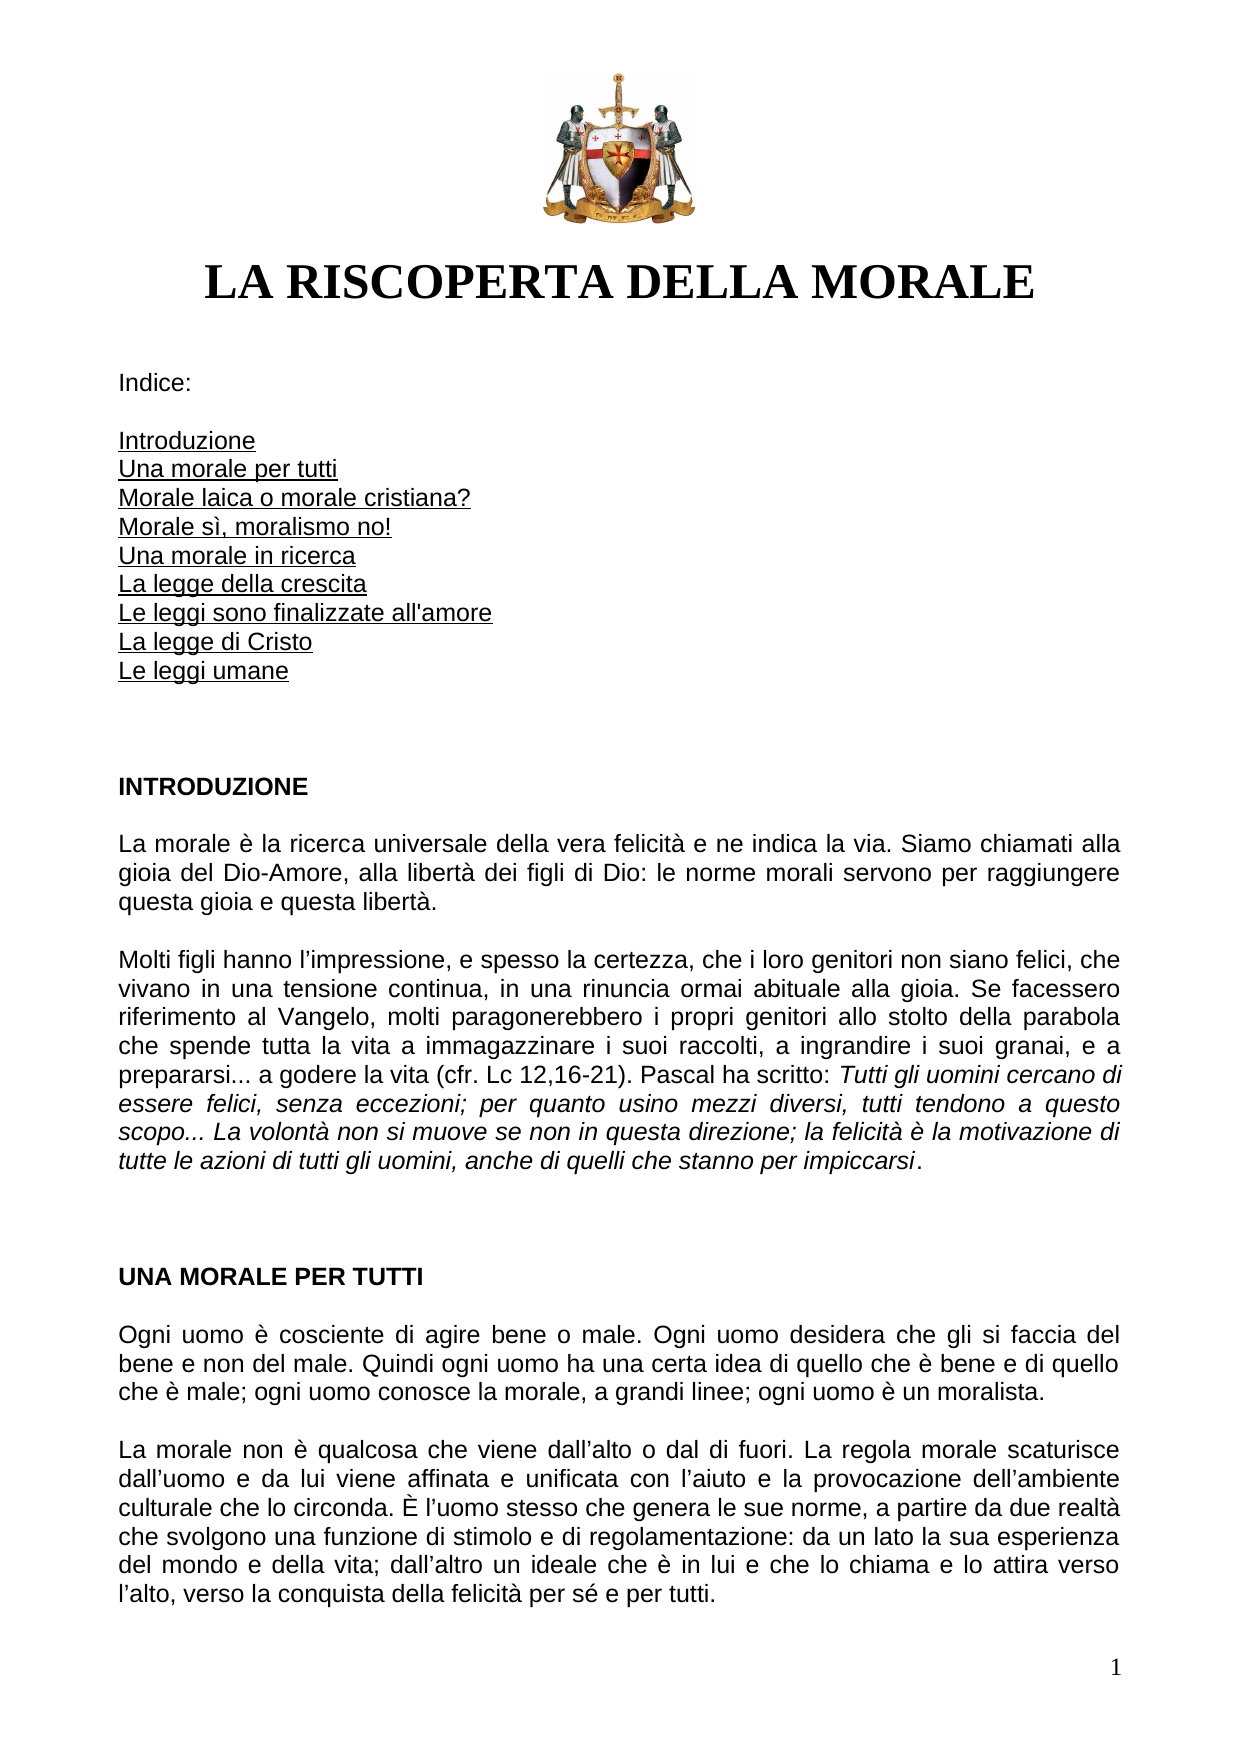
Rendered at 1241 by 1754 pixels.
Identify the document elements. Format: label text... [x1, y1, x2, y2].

text Molti figli hanno l’impressione, e spesso la certezza, che i loro genitori non siano felici, che vivano in una tensione continua, in una rinuncia ormai abituale alla gioia. Se facessero riferimento al Vangelo, molti paragonerebbero i propri genitori allo stolto della parabola che spende tutta la vita a immagazzinare i suoi raccolti, a ingrandire i suoi granai, e a prepararsi... a godere la vita (cfr. Lc 12,16-21). Pascal ha scritto: Tutti gli uomini cercano di essere felici, senza eccezioni; per quanto usino mezzi diversi, tutti tendono a questo scopo... La volontà non si muove se non in questa direzione; la felicità è la motivazione di tutte le azioni di tutti gli uomini, anche di quelli che stanno per impiccarsi. [118, 945, 1122, 1175]
text Ogni uomo è cosciente di agire bene o male. Ogni uomo desidera che gli si faccia del bene e non del male. Quindi ogni uomo ha una certa idea di quello che è bene e di quello che è male; ogni uomo conosce la morale, a grandi linee; ogni uomo è un moralista. [118, 1320, 1122, 1406]
text La morale non è qualcosa che viene dall’alto o dal di fuori. La regola morale scaturisce dall’uomo e da lui viene affinata e unificata con l’aiuto e la provocazione dell’ambiente culturale che lo circonda. È l’uomo stesso che genera le sue norme, a partire da due realtà che svolgono una funzione di stimolo e di regolamentazione: da un lato la sua esperienza del mondo e della vita; dall’altro un ideale che è in lui e che lo chiama e lo attira verso l’alto, verso la conquista della felicità per sé e per tutti. [118, 1435, 1122, 1608]
text Introduzione Una morale per tutti Morale laica o morale cristiana? Morale sì, moralismo no! Una morale in ricerca La legge della crescita Le leggi sono finalizzate all'amore La legge di Cristo Le leggi umane [118, 426, 1122, 684]
picture [542, 73, 698, 224]
text INTRODUZIONE [118, 771, 1122, 800]
text LA RISCOPERTA DELLA MORALE [118, 252, 1122, 338]
text La morale è la ricerca universale della vera felicità e ne indica la via. Siamo chiamati alla gioia del Dio-Amore, alla libertà dei figli di Dio: le norme morali servono per raggiungere questa gioia e questa libertà. [118, 829, 1122, 916]
text UNA MORALE PER TUTTI [118, 1262, 1122, 1291]
text Indice: [118, 368, 1122, 396]
